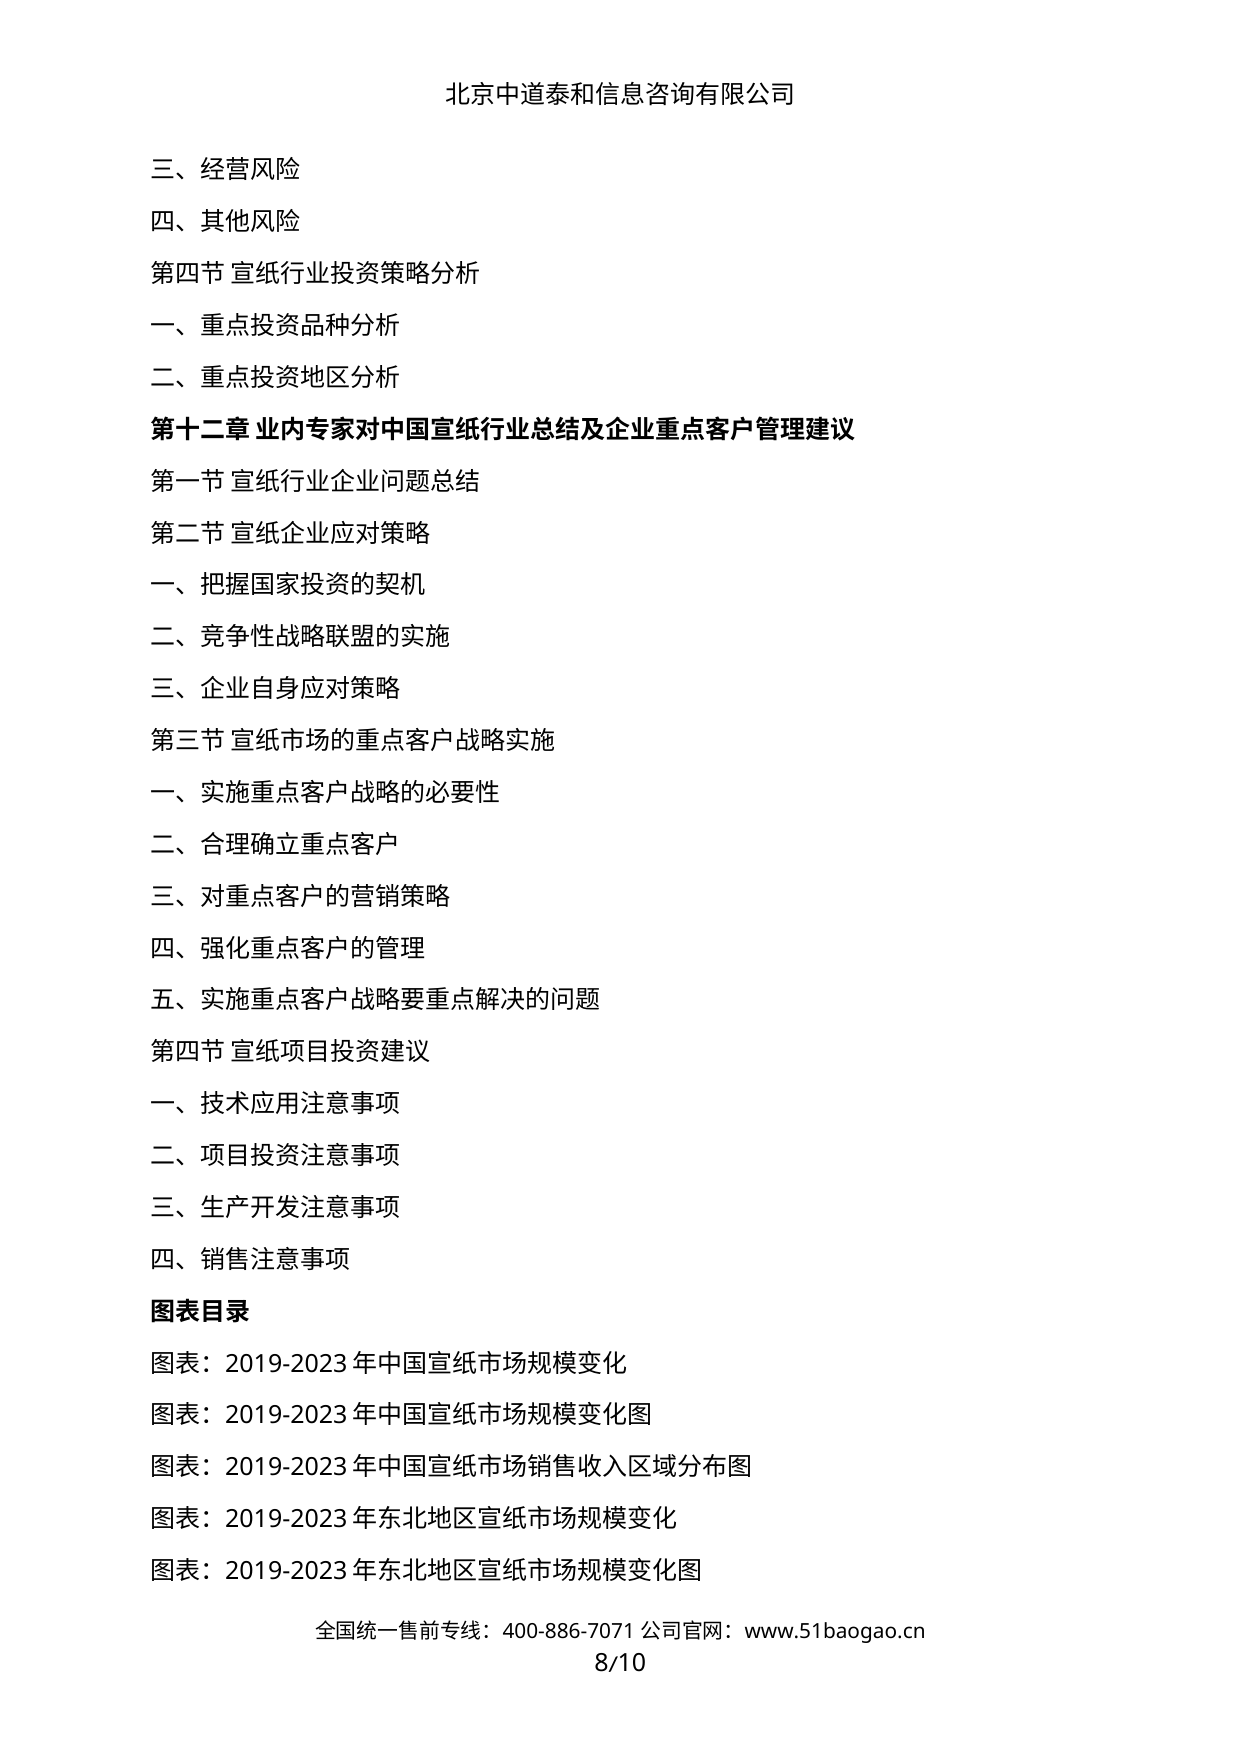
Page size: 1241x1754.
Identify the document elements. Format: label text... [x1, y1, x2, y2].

text 图表：2019-2023年中国宣纸市场规模变化图 [150, 1395, 1090, 1431]
text 图表：2019-2023年东北地区宣纸市场规模变化 [150, 1499, 1090, 1535]
text 第一节 宣纸行业企业问题总结 [150, 461, 1090, 497]
text 第十二章 业内专家对中国宣纸行业总结及企业重点客户管理建议 [150, 409, 1090, 446]
text 一、技术应用注意事项 [150, 1084, 1090, 1120]
text 第二节 宣纸企业应对策略 [150, 513, 1090, 549]
text 一、把握国家投资的契机 [150, 565, 1090, 601]
text 图表目录 [150, 1291, 1090, 1327]
text 三、企业自身应对策略 [150, 669, 1090, 705]
text 第三节 宣纸市场的重点客户战略实施 [150, 721, 1090, 757]
text 三、对重点客户的营销策略 [150, 876, 1090, 912]
text 二、合理确立重点客户 [150, 824, 1090, 861]
text 四、强化重点客户的管理 [150, 928, 1090, 964]
text 图表：2019-2023年东北地区宣纸市场规模变化图 [150, 1551, 1090, 1587]
text 第四节 宣纸项目投资建议 [150, 1032, 1090, 1068]
text 三、经营风险 [150, 150, 1090, 186]
text 五、实施重点客户战略要重点解决的问题 [150, 980, 1090, 1016]
text 二、重点投资地区分析 [150, 357, 1090, 394]
text 四、其他风险 [150, 202, 1090, 238]
text 图表：2019-2023年中国宣纸市场规模变化 [150, 1343, 1090, 1379]
text 图表：2019-2023年中国宣纸市场销售收入区域分布图 [150, 1447, 1090, 1483]
text 四、销售注意事项 [150, 1239, 1090, 1276]
text 二、竞争性战略联盟的实施 [150, 617, 1090, 653]
text 第四节 宣纸行业投资策略分析 [150, 254, 1090, 290]
text 三、生产开发注意事项 [150, 1187, 1090, 1224]
text 二、项目投资注意事项 [150, 1136, 1090, 1172]
text 一、实施重点客户战略的必要性 [150, 772, 1090, 809]
text 一、重点投资品种分析 [150, 306, 1090, 342]
